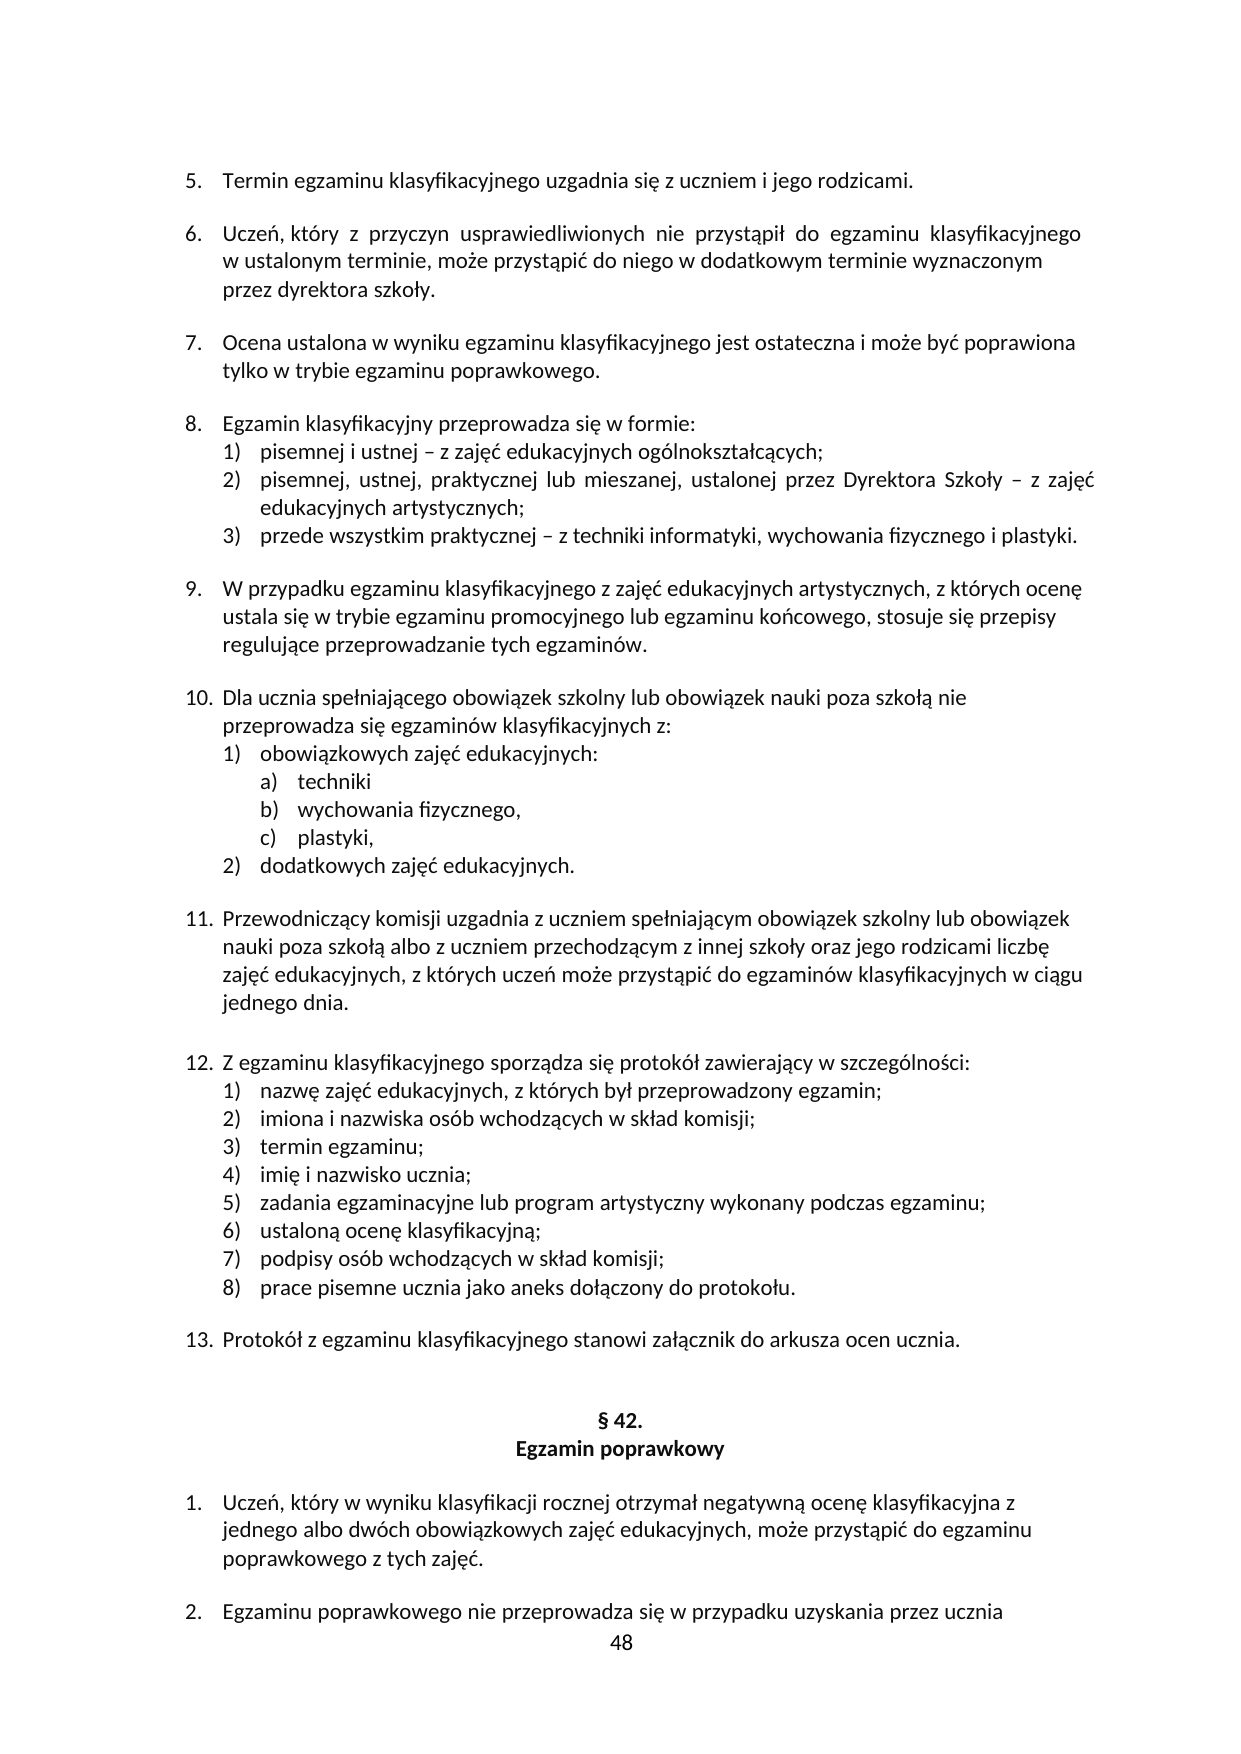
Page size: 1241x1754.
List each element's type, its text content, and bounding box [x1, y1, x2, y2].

text Egzamin poprawkowy [188, 1434, 1052, 1463]
list zadania egzaminacyjne lub program artystyczny wykonany podczas egzaminu; [222, 1188, 1105, 1216]
list W przypadku egzaminu klasyfikacyjnego z zajęć edukacyjnych artystycznych, z których ocenę ustala się w trybie egzaminu promocyjnego lub egzaminu końcowego, stosuje się przepisy regulujące przeprowadzanie tych egzaminów. [185, 574, 1093, 658]
list plastyki, [260, 823, 1105, 851]
list Dla ucznia spełniającego obowiązek szkolny lub obowiązek nauki poza szkołą nie przeprowadza się egzaminów klasyfikacyjnych z: [185, 683, 1093, 739]
list dodatkowych zajęć edukacyjnych. [222, 851, 1105, 879]
list Z egzaminu klasyfikacyjnego sporządza się protokół zawierający w szczególności: [185, 1048, 1105, 1076]
list Protokół z egzaminu klasyfikacyjnego stanowi załącznik do arkusza ocen ucznia. [185, 1325, 1105, 1353]
list techniki [260, 767, 1105, 795]
list Uczeń, który z przyczyn usprawiedliwionych nie przystąpił do egzaminu klasyfikacyjnego w ustalonym terminie, może przystąpić do niego w dodatkowym terminie wyznaczonym przez dyrektora szkoły. [185, 219, 1093, 303]
list imię i nazwisko ucznia; [222, 1160, 1105, 1188]
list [185, 1597, 1093, 1625]
list ustaloną ocenę klasyfikacyjną; [222, 1216, 1105, 1244]
list pisemnej i ustnej – z zajęć edukacyjnych ogólnokształcących; [222, 437, 1105, 465]
list termin egzaminu; [222, 1132, 1105, 1160]
list imiona i nazwiska osób wchodzących w skład komisji; [222, 1104, 1105, 1132]
list Termin egzaminu klasyfikacyjnego uzgadnia się z uczniem i jego rodzicami. [185, 166, 1105, 194]
list obowiązkowych zajęć edukacyjnych: [222, 739, 1105, 767]
list Egzamin klasyfikacyjny przeprowadza się w formie: [185, 409, 1105, 437]
list nazwę zajęć edukacyjnych, z których był przeprowadzony egzamin; [222, 1076, 1105, 1104]
list wychowania fizycznego, [260, 795, 1105, 823]
text edukacyjnych artystycznych; [260, 493, 1105, 521]
list Uczeń, który w wyniku klasyfikacji rocznej otrzymał negatywną ocenę klasyfikacyjna z jednego albo dwóch obowiązkowych zajęć edukacyjnych, może przystąpić do egzaminu poprawkowego z tych zajęć. [185, 1488, 1093, 1572]
list Przewodniczący komisji uzgadnia z uczniem spełniającym obowiązek szkolny lub obowiązek nauki poza szkołą albo z uczniem przechodzącym z innej szkoły oraz jego rodzicami liczbę zajęć edukacyjnych, z których uczeń może przystąpić do egzaminów klasyfikacyjnych w ciągu jednego dnia. [185, 904, 1093, 1017]
list przede wszystkim praktycznej – z techniki informatyki, wychowania fizycznego i plastyki. [222, 521, 1105, 549]
list Ocena ustalona w wyniku egzaminu klasyfikacyjnego jest ostateczna i może być poprawiona tylko w trybie egzaminu poprawkowego. [185, 328, 1093, 384]
text § 42. [188, 1406, 1053, 1434]
list pisemnej, ustnej, praktycznej lub mieszanej, ustalonej przez Dyrektora Szkoły – z zajęć [222, 465, 1105, 493]
list podpisy osób wchodzących w skład komisji; [222, 1244, 1105, 1272]
list prace pisemne ucznia jako aneks dołączony do protokołu. [222, 1273, 1105, 1301]
